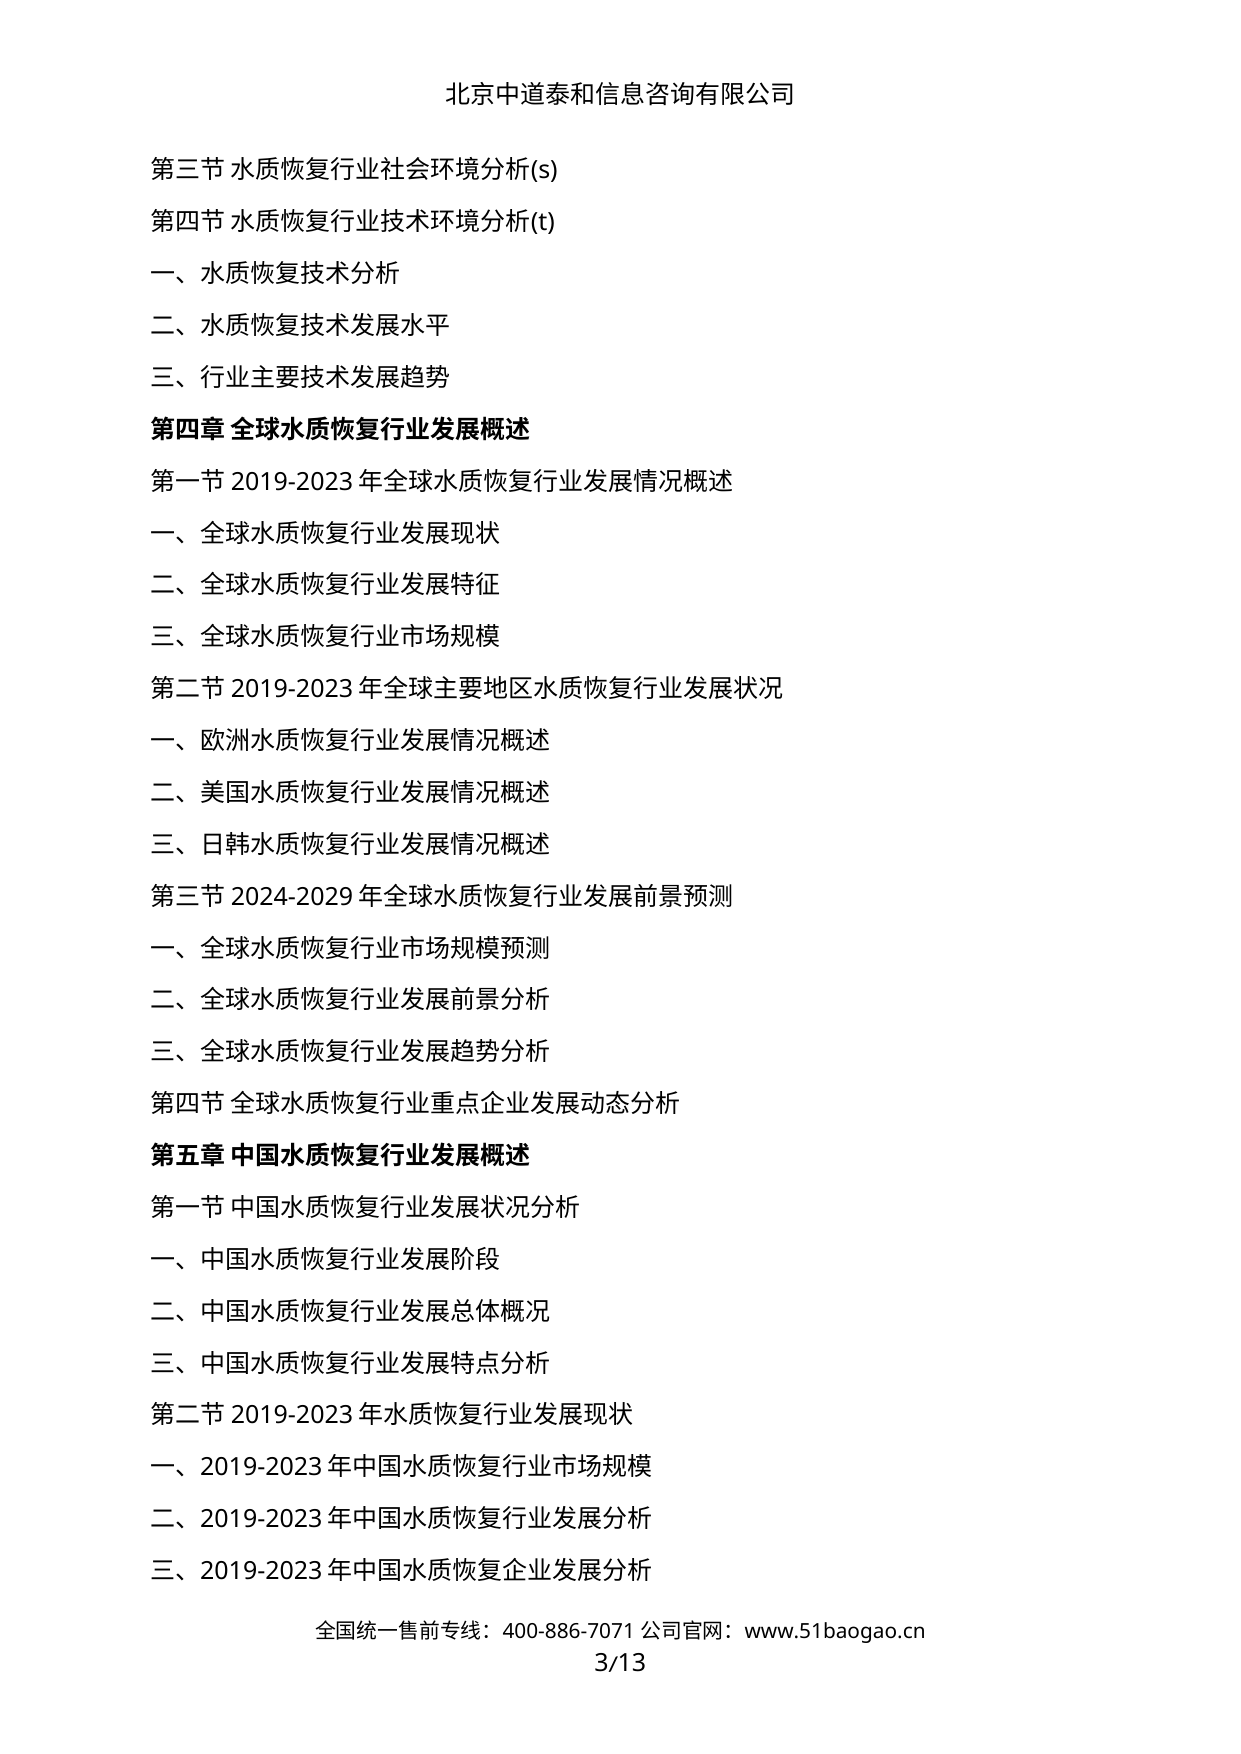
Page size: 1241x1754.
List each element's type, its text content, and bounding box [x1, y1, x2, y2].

text 第五章 中国水质恢复行业发展概述 [150, 1136, 1090, 1172]
text 一、欧洲水质恢复行业发展情况概述 [150, 721, 1090, 757]
text 第二节 2019-2023年全球主要地区水质恢复行业发展状况 [150, 669, 1090, 705]
text 第三节 2024-2029年全球水质恢复行业发展前景预测 [150, 876, 1090, 912]
text 三、中国水质恢复行业发展特点分析 [150, 1343, 1090, 1379]
text 第四节 水质恢复行业技术环境分析(t) [150, 202, 1090, 238]
text 二、水质恢复技术发展水平 [150, 306, 1090, 342]
text 二、2019-2023年中国水质恢复行业发展分析 [150, 1499, 1090, 1535]
text 一、全球水质恢复行业市场规模预测 [150, 928, 1090, 964]
text 二、全球水质恢复行业发展特征 [150, 565, 1090, 601]
text 第二节 2019-2023年水质恢复行业发展现状 [150, 1395, 1090, 1431]
text 第四节 全球水质恢复行业重点企业发展动态分析 [150, 1084, 1090, 1120]
text 二、美国水质恢复行业发展情况概述 [150, 772, 1090, 809]
text 三、行业主要技术发展趋势 [150, 357, 1090, 394]
text 二、全球水质恢复行业发展前景分析 [150, 980, 1090, 1016]
text 三、2019-2023年中国水质恢复企业发展分析 [150, 1551, 1090, 1587]
text 二、中国水质恢复行业发展总体概况 [150, 1291, 1090, 1327]
text 三、全球水质恢复行业市场规模 [150, 617, 1090, 653]
text 一、2019-2023年中国水质恢复行业市场规模 [150, 1447, 1090, 1483]
text 一、中国水质恢复行业发展阶段 [150, 1239, 1090, 1276]
text 第三节 水质恢复行业社会环境分析(s) [150, 150, 1090, 186]
text 第一节 2019-2023年全球水质恢复行业发展情况概述 [150, 461, 1090, 497]
text 一、全球水质恢复行业发展现状 [150, 513, 1090, 549]
text 三、全球水质恢复行业发展趋势分析 [150, 1032, 1090, 1068]
text 第一节 中国水质恢复行业发展状况分析 [150, 1187, 1090, 1224]
text 一、水质恢复技术分析 [150, 254, 1090, 290]
text 三、日韩水质恢复行业发展情况概述 [150, 824, 1090, 861]
text 第四章 全球水质恢复行业发展概述 [150, 409, 1090, 446]
